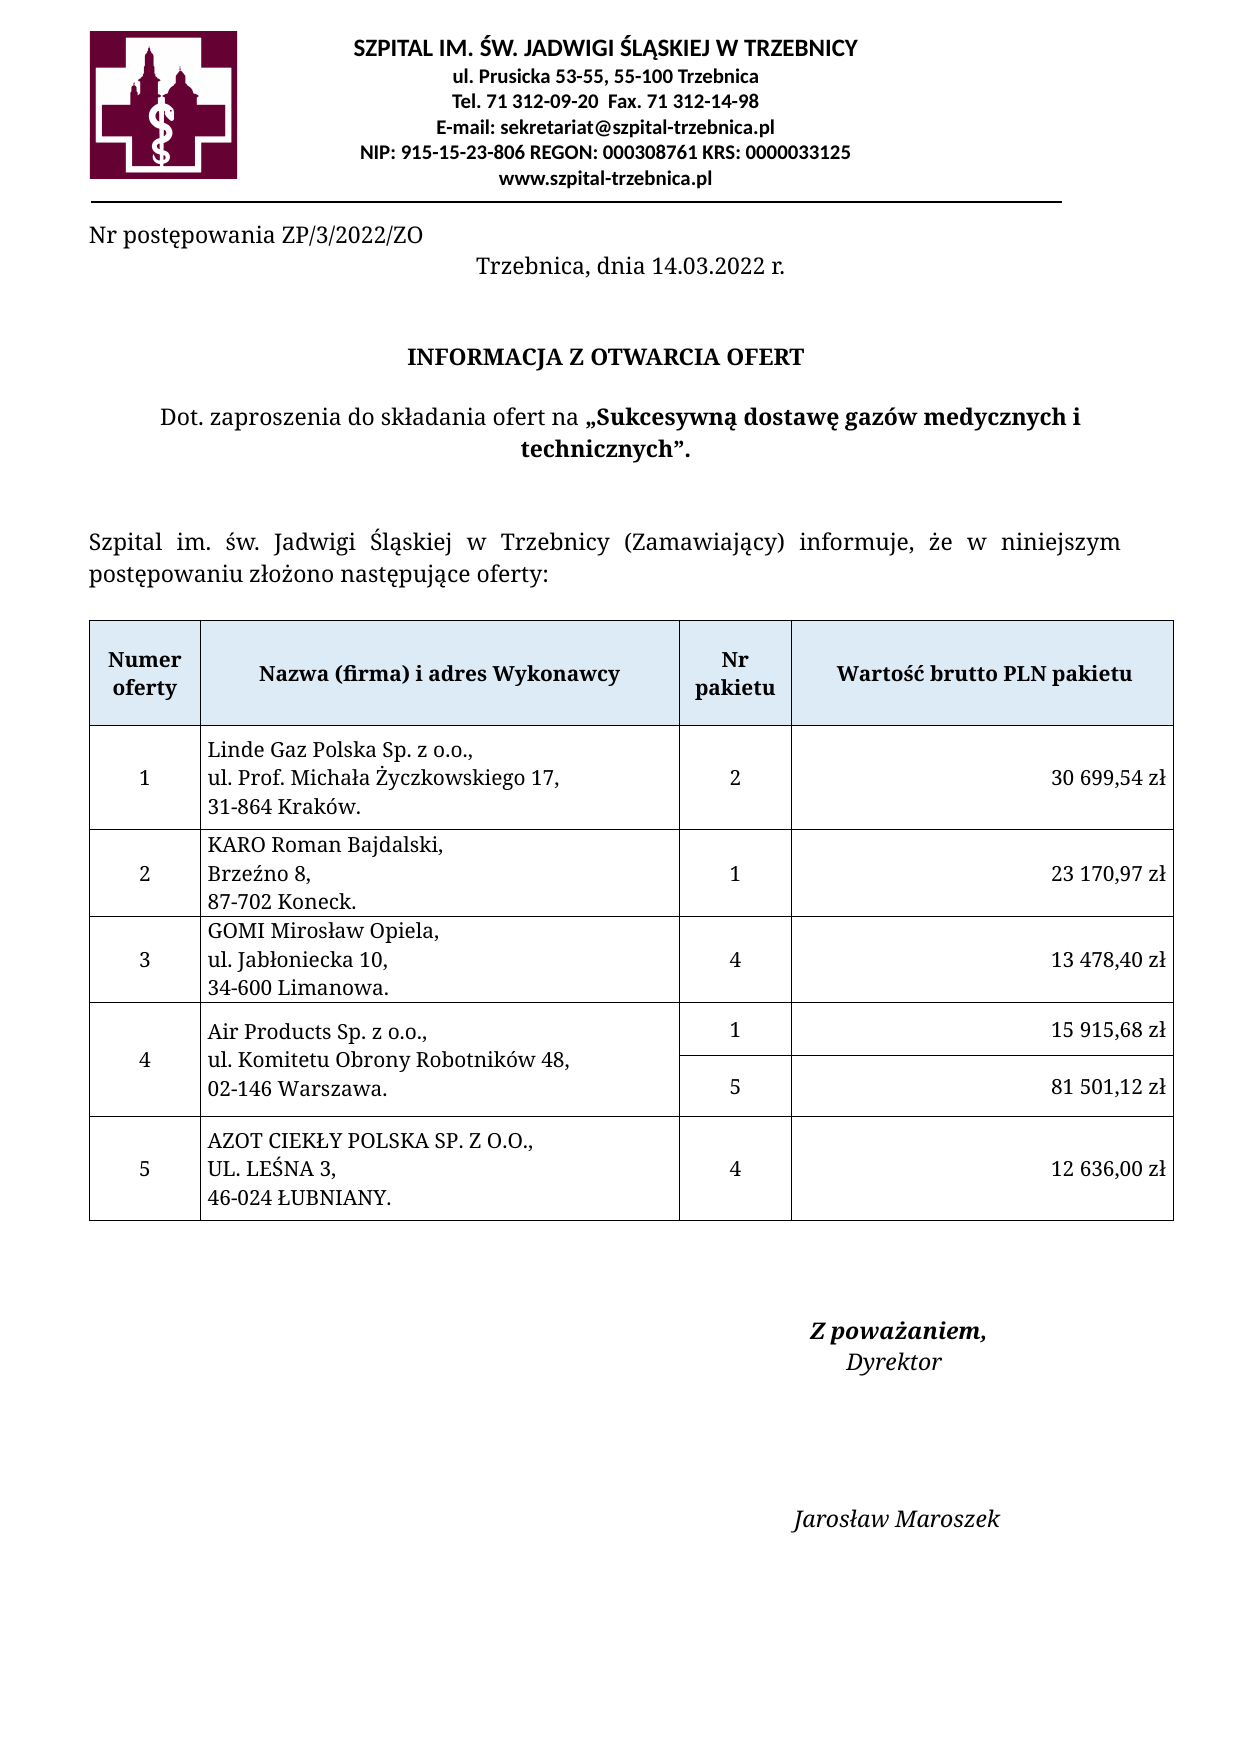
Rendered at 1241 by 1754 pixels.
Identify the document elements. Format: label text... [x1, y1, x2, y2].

table_header Nazwa (firma) i adres Wykonawcy [201, 621, 679, 725]
picture [89, 31, 238, 179]
text Trzebnica, dnia 14.03.2022 r. [89, 250, 1123, 281]
table_header Nr pakietu [680, 621, 791, 725]
text Dot. zaproszenia do składania ofert na „Sukcesywną dostawę gazów medycznych i technicznych”. [89, 401, 1123, 464]
table_cell 1 [680, 830, 791, 916]
table_header Wartość brutto PLN pakietu [792, 621, 1173, 725]
table_cell 4 [680, 1117, 791, 1220]
table_cell 1 [680, 1003, 791, 1055]
text Nr postępowania ZP/3/2022/ZO [89, 219, 1123, 250]
text Szpital im. św. Jadwigi Śląskiej w Trzebnicy (Zamawiający) informuje, że w niniejszym postępowaniu złożono następujące oferty: [89, 526, 1123, 589]
text Jarosław Maroszek [591, 1502, 1123, 1534]
table_cell 4 [90, 1003, 200, 1116]
table_cell GOMI Mirosław Opiela, ul. Jabłoniecka 10, 34-600 Limanowa. [201, 917, 679, 1002]
table_cell Linde Gaz Polska Sp. z o.o., ul. Prof. Michała Życzkowskiego 17, 31-864 Kraków. [201, 726, 679, 829]
table_cell 13 478,40 zł [792, 917, 1173, 1002]
table_cell 5 [680, 1056, 791, 1116]
table_cell 3 [90, 917, 200, 1002]
table_cell 81 501,12 zł [792, 1056, 1173, 1116]
text Dyrektor [591, 1346, 1123, 1377]
table_cell 2 [680, 726, 791, 829]
table_header Numer oferty [90, 621, 200, 725]
table_cell 12 636,00 zł [792, 1117, 1173, 1220]
text Z poważaniem, [591, 1315, 1123, 1346]
table_cell 23 170,97 zł [792, 830, 1173, 916]
table_cell KARO Roman Bajdalski, Brzeźno 8, 87-702 Koneck. [201, 830, 679, 916]
text INFORMACJA Z OTWARCIA OFERT [89, 341, 1123, 373]
table_cell Air Products Sp. z o.o., ul. Komitetu Obrony Robotników 48, 02-146 Warszawa. [201, 1003, 679, 1116]
table_cell 4 [680, 917, 791, 1002]
table_cell AZOT CIEKŁY POLSKA SP. Z O.O., UL. LEŚNA 3, 46-024 ŁUBNIANY. [201, 1117, 679, 1220]
table_cell 15 915,68 zł [792, 1003, 1173, 1055]
table_cell 5 [90, 1117, 200, 1220]
table_cell 1 [90, 726, 200, 829]
table_cell 2 [90, 830, 200, 916]
table_cell 30 699,54 zł [792, 726, 1173, 829]
